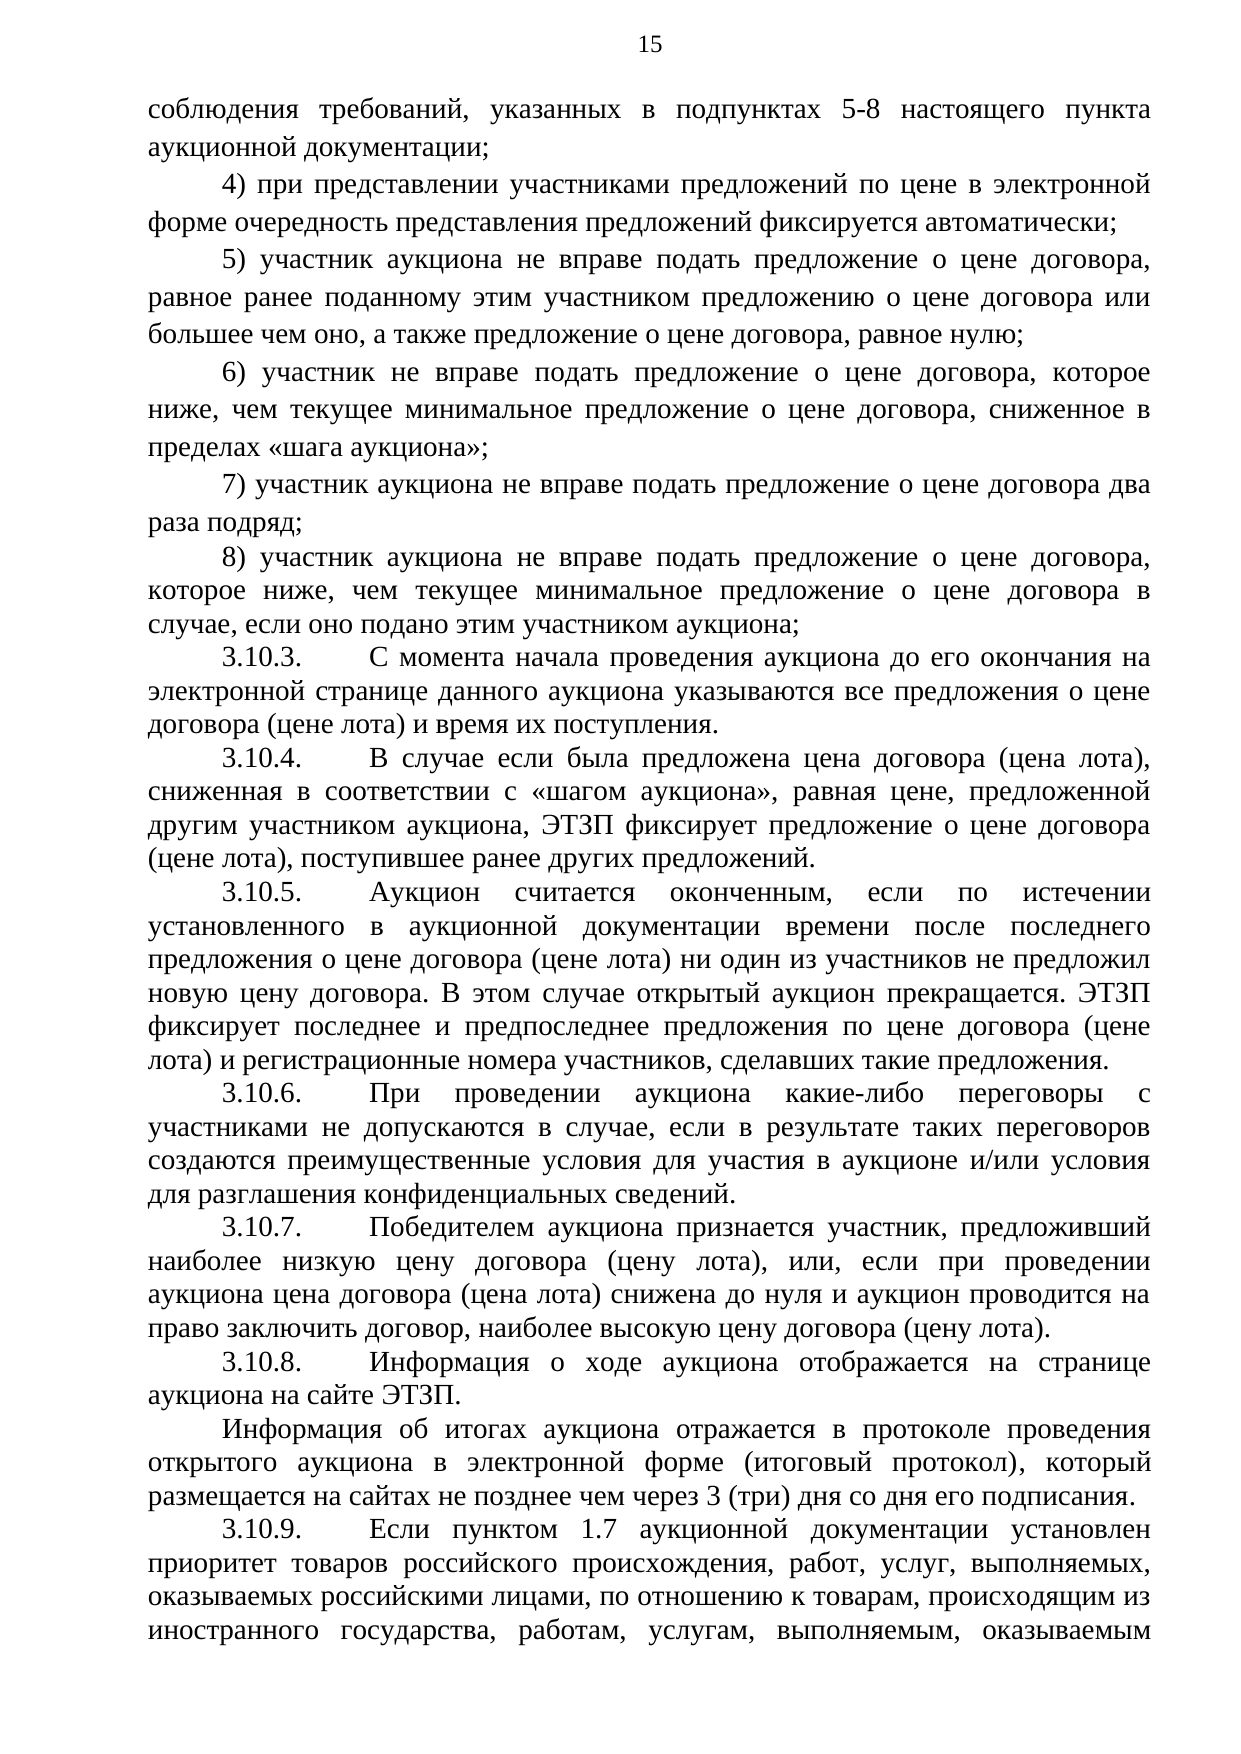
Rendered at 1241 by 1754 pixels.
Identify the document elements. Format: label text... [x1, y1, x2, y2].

text Информация об итогах аукциона отражается в протоколе проведения открытого аукциона в электронной форме (итоговый протокол), который размещается на сайтах не позднее чем через 3 (три) дня со дня его подписания. [148, 1411, 1152, 1511]
list Информация о ходе аукциона отображается на странице аукциона на сайте ЭТЗП. [148, 1344, 1152, 1411]
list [148, 1511, 1152, 1646]
text 4) при представлении участниками предложений по цене в электронной форме очередность представления предложений фиксируется автоматически; [148, 164, 1152, 239]
list При проведении аукциона какие-либо переговоры с участниками не допускаются в случае, если в результате таких переговоров создаются преимущественные условия для участия в аукционе и/или условия для разглашения конфиденциальных сведений. [148, 1075, 1152, 1209]
list Победителем аукциона признается участник, предложивший наиболее низкую цену договора (цену лота), или, если при проведении аукциона цена договора (цена лота) снижена до нуля и аукцион проводится на право заключить договор, наиболее высокую цену договора (цену лота). [148, 1209, 1152, 1344]
list 8) участник аукциона не вправе подать предложение о цене договора, которое ниже, чем текущее минимальное предложение о цене договора в случае, если оно подано этим участником аукциона; [148, 539, 1152, 639]
text 7) участник аукциона не вправе подать предложение о цене договора два раза подряд; [148, 464, 1152, 539]
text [148, 89, 1152, 164]
list С момента начала проведения аукциона до его окончания на электронной странице данного аукциона указываются все предложения о цене договора (цене лота) и время их поступления. [148, 639, 1152, 740]
list Аукцион считается оконченным, если по истечении установленного в аукционной документации времени после последнего предложения о цене договора (цене лота) ни один из участников не предложил новую цену договора. В этом случае открытый аукцион прекращается. ЭТЗП фиксирует последнее и предпоследнее предложения по цене договора (цене лота) и регистрационные номера участников, сделавших такие предложения. [148, 874, 1152, 1075]
text 6) участник не вправе подать предложение о цене договора, которое ниже, чем текущее минимальное предложение о цене договора, сниженное в пределах «шага аукциона»; [148, 351, 1152, 464]
text 5) участник аукциона не вправе подать предложение о цене договора, равное ранее поданному этим участником предложению о цене договора или большее чем оно, а также предложение о цене договора, равное нулю; [148, 239, 1152, 351]
list В случае если была предложена цена договора (цена лота), сниженная в соответствии с «шагом аукциона», равная цене, предложенной другим участником аукциона, ЭТЗП фиксирует предложение о цене договора (цене лота), поступившее ранее других предложений. [148, 740, 1152, 874]
